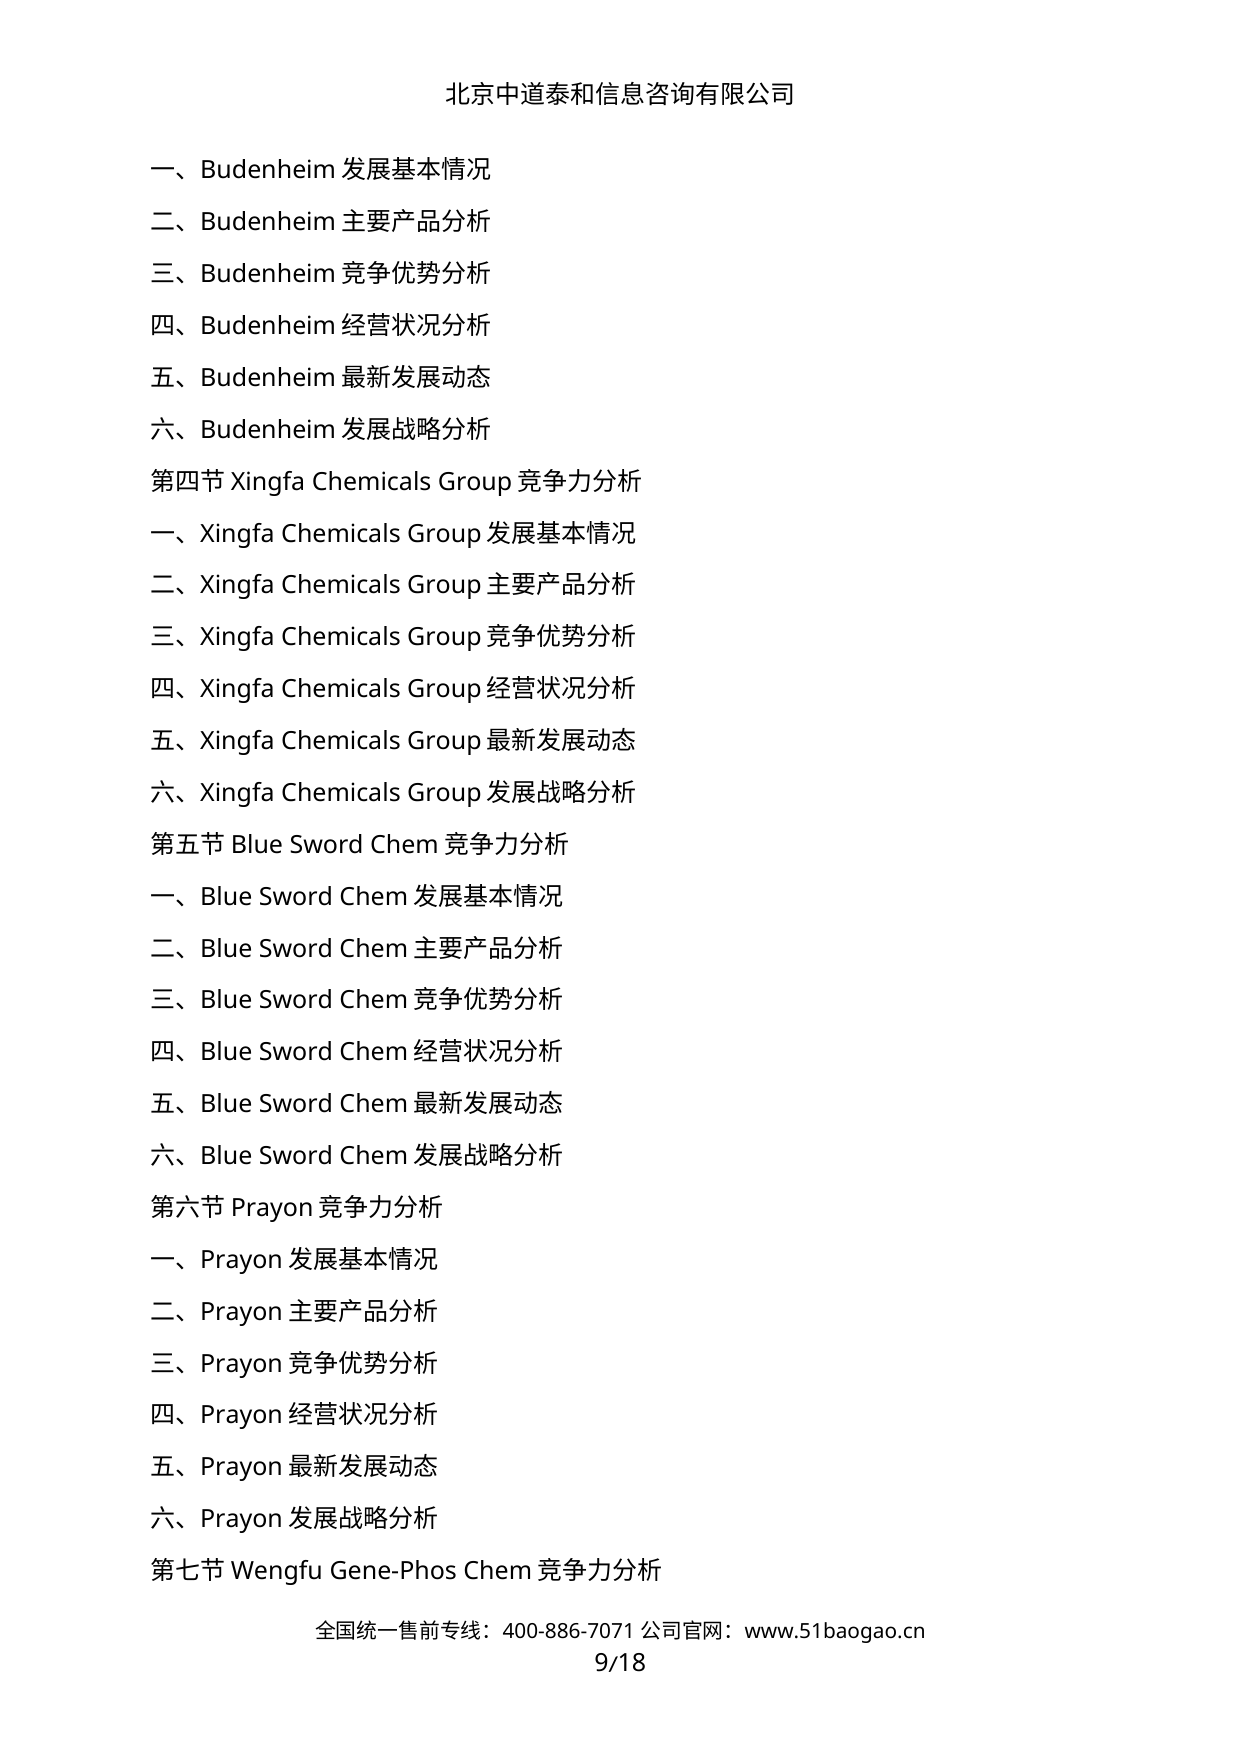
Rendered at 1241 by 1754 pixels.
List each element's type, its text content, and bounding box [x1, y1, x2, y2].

text 三、Blue Sword Chem竞争优势分析 [150, 980, 1090, 1016]
text 六、Blue Sword Chem发展战略分析 [150, 1136, 1090, 1172]
text 六、Prayon发展战略分析 [150, 1499, 1090, 1535]
text 二、Prayon主要产品分析 [150, 1291, 1090, 1327]
text 二、Budenheim主要产品分析 [150, 202, 1090, 238]
text 四、Prayon经营状况分析 [150, 1395, 1090, 1431]
text 四、Xingfa Chemicals Group经营状况分析 [150, 669, 1090, 705]
text 第七节 Wengfu Gene-Phos Chem竞争力分析 [150, 1551, 1090, 1587]
text 四、Blue Sword Chem经营状况分析 [150, 1032, 1090, 1068]
text 一、Budenheim发展基本情况 [150, 150, 1090, 186]
text 三、Xingfa Chemicals Group竞争优势分析 [150, 617, 1090, 653]
text 第六节 Prayon竞争力分析 [150, 1187, 1090, 1224]
text 六、Xingfa Chemicals Group发展战略分析 [150, 772, 1090, 809]
text 第五节 Blue Sword Chem竞争力分析 [150, 824, 1090, 861]
text 三、Budenheim竞争优势分析 [150, 254, 1090, 290]
text 五、Xingfa Chemicals Group最新发展动态 [150, 721, 1090, 757]
text 二、Xingfa Chemicals Group主要产品分析 [150, 565, 1090, 601]
text 二、Blue Sword Chem主要产品分析 [150, 928, 1090, 964]
text 第四节 Xingfa Chemicals Group竞争力分析 [150, 461, 1090, 497]
text 五、Prayon最新发展动态 [150, 1447, 1090, 1483]
text 六、Budenheim发展战略分析 [150, 409, 1090, 446]
text 一、Blue Sword Chem发展基本情况 [150, 876, 1090, 912]
text 四、Budenheim经营状况分析 [150, 306, 1090, 342]
text 一、Xingfa Chemicals Group发展基本情况 [150, 513, 1090, 549]
text 五、Budenheim最新发展动态 [150, 357, 1090, 394]
text 三、Prayon竞争优势分析 [150, 1343, 1090, 1379]
text 五、Blue Sword Chem最新发展动态 [150, 1084, 1090, 1120]
text 一、Prayon发展基本情况 [150, 1239, 1090, 1276]
